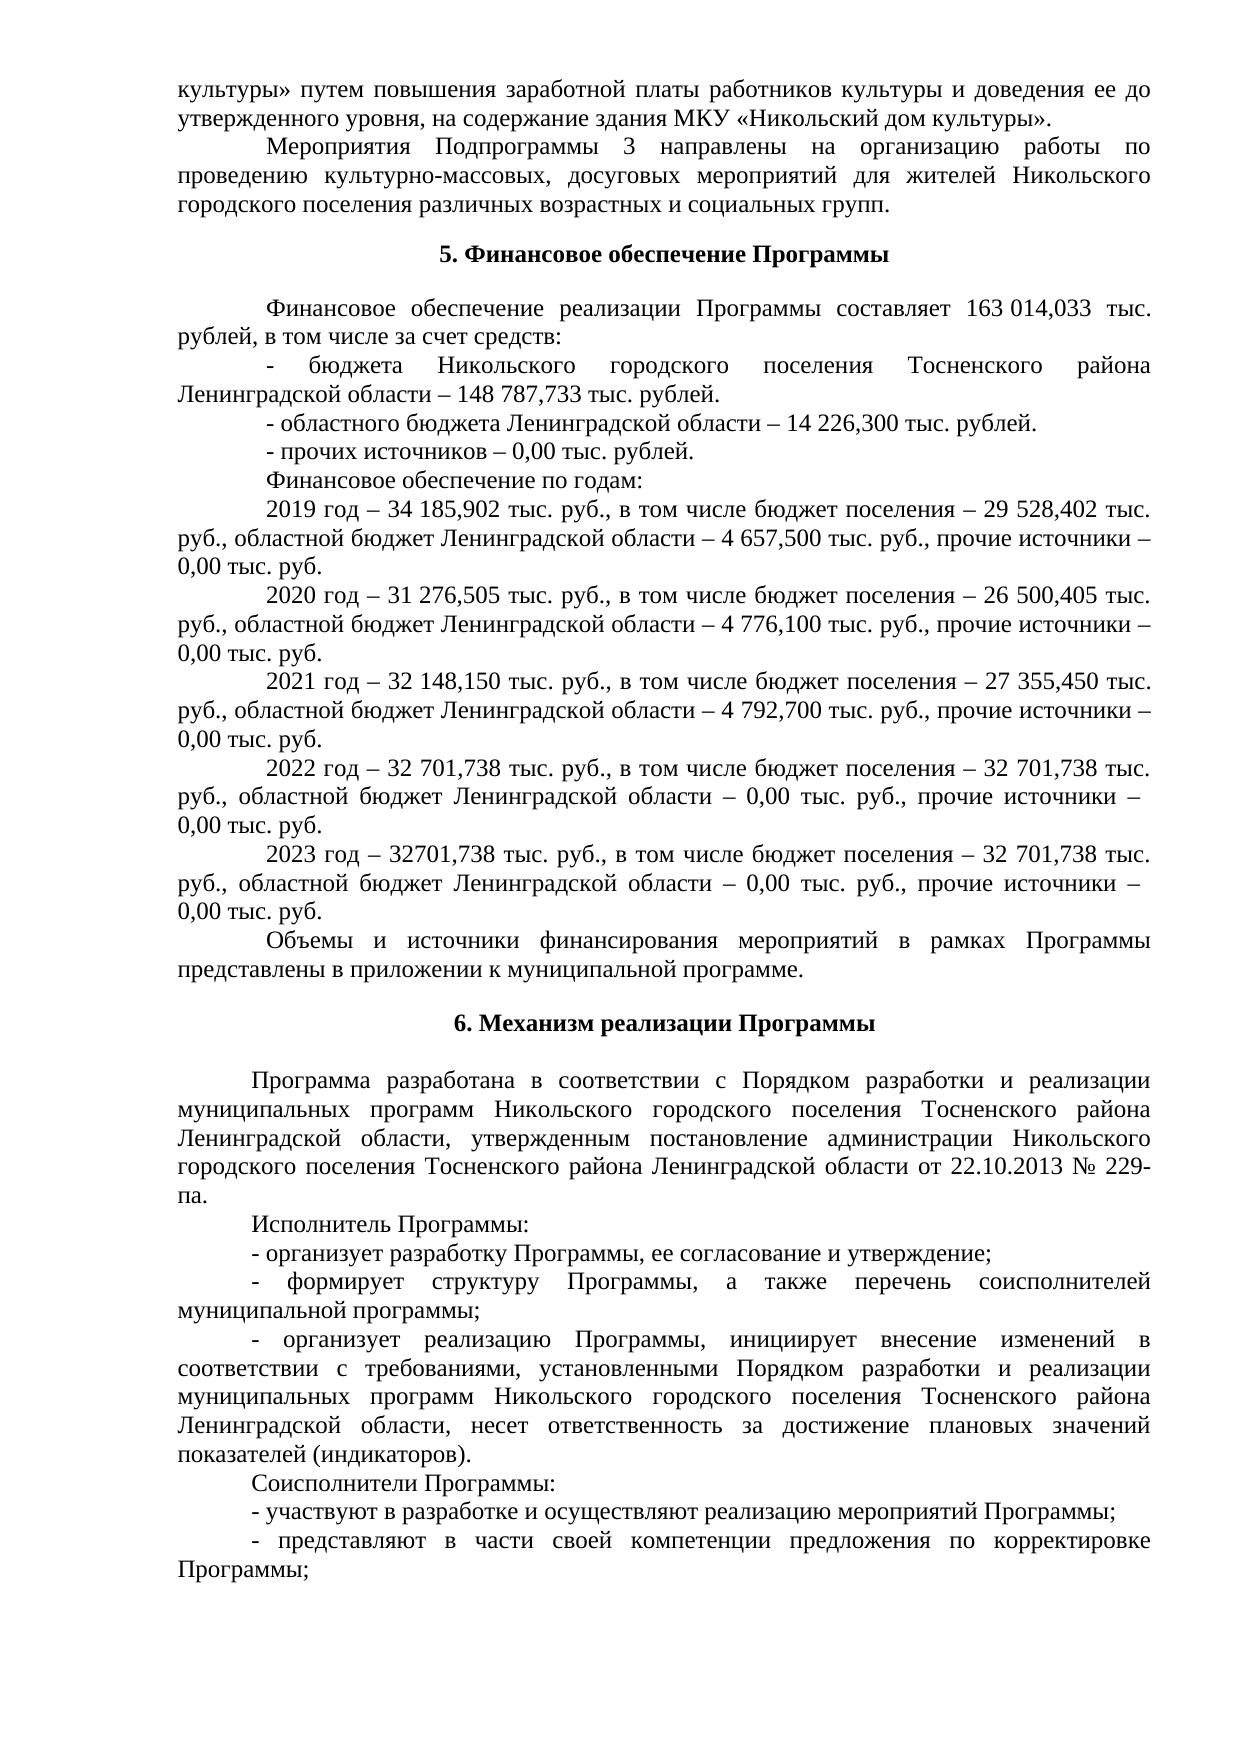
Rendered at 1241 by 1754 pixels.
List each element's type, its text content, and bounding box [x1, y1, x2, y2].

text Соисполнители Программы: [177, 1468, 1152, 1496]
text 2020 год – 31 276,505 тыс. руб., в том числе бюджет поселения – 26 500,405 тыс. руб., областной бюджет Ленинградской области – 4 776,100 тыс. руб., прочие источники – 0,00 тыс. руб. [177, 580, 1152, 666]
text - областного бюджета Ленинградской области – 14 226,300 тыс. рублей. [177, 408, 1152, 436]
text - представляют в части своей компетенции предложения по корректировке Программы; [177, 1525, 1152, 1583]
text - прочих источников – 0,00 тыс. рублей. [177, 436, 1152, 465]
text 5. Финансовое обеспечение Программы [177, 243, 1152, 268]
text 2021 год – 32 148,150 тыс. руб., в том числе бюджет поселения – 27 355,450 тыс. руб., областной бюджет Ленинградской области – 4 792,700 тыс. руб., прочие источники – 0,00 тыс. руб. [177, 666, 1152, 753]
text - формирует структуру Программы, а также перечень соисполнителей муниципальной программы; [177, 1266, 1152, 1324]
text Программа разработана в соответствии с Порядком разработки и реализации муниципальных программ Никольского городского поселения Тосненского района Ленинградской области, утвержденным постановление администрации Никольского городского поселения Тосненского района Ленинградской области от 22.10.2013 № 229-па. [177, 1065, 1152, 1209]
text Финансовое обеспечение по годам: [177, 465, 1152, 494]
text Объемы и источники финансирования мероприятий в рамках Программы представлены в приложении к муниципальной программе. [177, 925, 1152, 983]
text - организует реализацию Программы, инициирует внесение изменений в соответствии с требованиями, установленными Порядком разработки и реализации муниципальных программ Никольского городского поселения Тосненского района Ленинградской области, несет ответственность за достижение плановых значений показателей (индикаторов). [177, 1324, 1152, 1468]
text Мероприятия Подпрограммы 3 направлены на организацию работы по проведению культурно-массовых, досуговых мероприятий для жителей Никольского городского поселения различных возрастных и социальных групп. [177, 131, 1152, 218]
text 2023 год – 32701,738 тыс. руб., в том числе бюджет поселения – 32 701,738 тыс. руб., областной бюджет Ленинградской области – 0,00 тыс. руб., прочие источники – 0,00 тыс. руб. [177, 839, 1152, 925]
text Финансовое обеспечение реализации Программы составляет 163 014,033 тыс. рублей, в том числе за счет средств: [177, 293, 1152, 350]
text 2022 год – 32 701,738 тыс. руб., в том числе бюджет поселения – 32 701,738 тыс. руб., областной бюджет Ленинградской области – 0,00 тыс. руб., прочие источники – 0,00 тыс. руб. [177, 753, 1152, 839]
text - участвуют в разработке и осуществляют реализацию мероприятий Программы; [177, 1496, 1152, 1525]
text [177, 74, 1152, 131]
text - организует разработку Программы, ее согласование и утверждение; [177, 1238, 1152, 1266]
text - бюджета Никольского городского поселения Тосненского района Ленинградской области – 148 787,733 тыс. рублей. [177, 350, 1152, 408]
text 2019 год – 34 185,902 тыс. руб., в том числе бюджет поселения – 29 528,402 тыс. руб., областной бюджет Ленинградской области – 4 657,500 тыс. руб., прочие источники – 0,00 тыс. руб. [177, 494, 1152, 580]
text 6. Механизм реализации Программы [177, 1008, 1152, 1036]
text Исполнитель Программы: [177, 1209, 1152, 1238]
